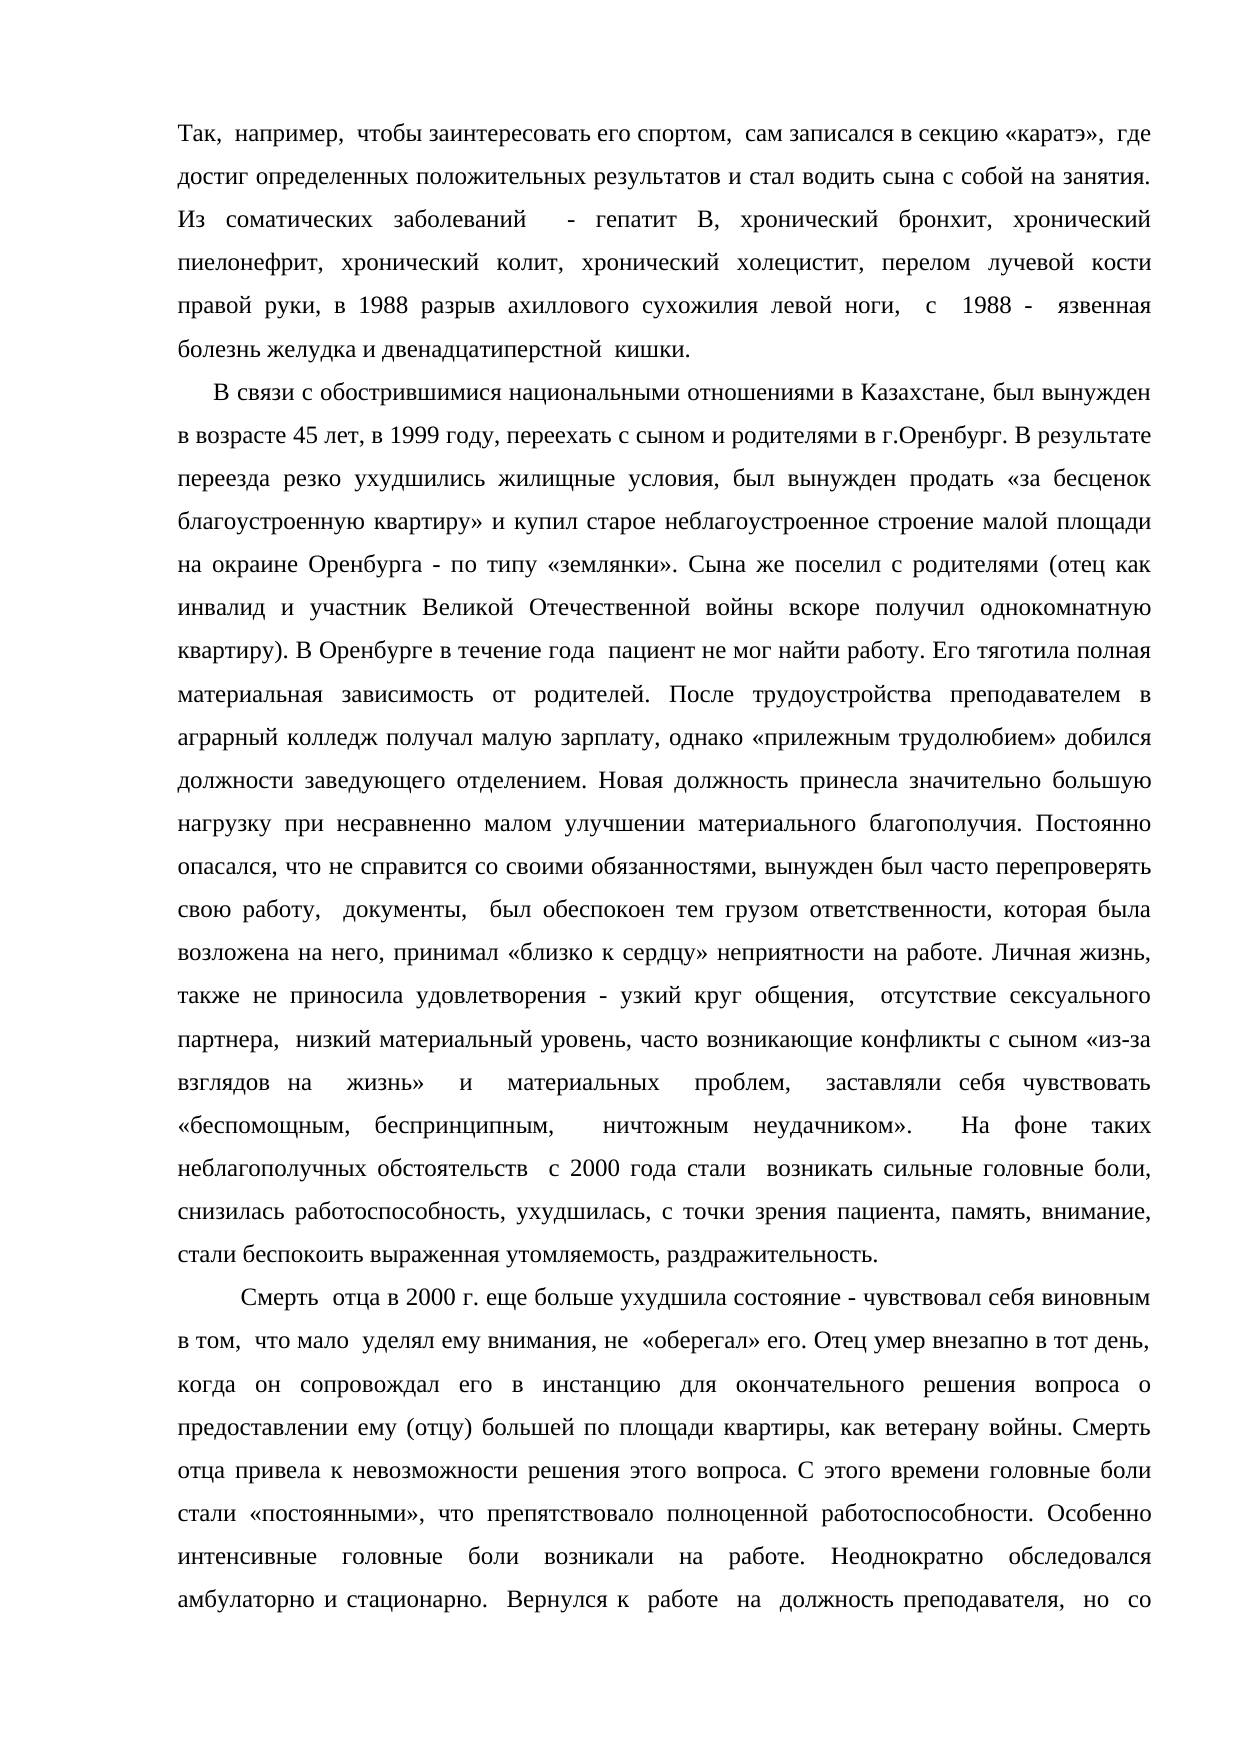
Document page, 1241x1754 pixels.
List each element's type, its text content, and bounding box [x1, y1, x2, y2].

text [177, 118, 1152, 362]
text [177, 1282, 1152, 1613]
text В связи с обострившимися национальными отношениями в Казахстане, был вынужден в возрасте 45 лет, в 1999 году, переехать с сыном и родителями в г.Оренбург. В результате переезда резко ухудшились жилищные условия, был вынужден продать «за бесценок благоустроенную квартиру» и купил старое неблагоустроенное строение малой площади на окраине Оренбурга - по типу «землянки». Сына же поселил с родителями (отец как инвалид и участник Великой Отечественной войны вскоре получил однокомнатную квартиру). В Оренбурге в течение года пациент не мог найти работу. Его тяготила полная материальная зависимость от родителей. После трудоустройства преподавателем в аграрный колледж получал малую зарплату, однако «прилежным трудолюбием» добился должности заведующего отделением. Новая должность принесла значительно большую нагрузку при несравненно малом улучшении материального благополучия. Постоянно опасался, что не справится со своими обязанностями, вынужден был часто перепроверять свою работу, документы, был обеспокоен тем грузом ответственности, которая была возложена на него, принимал «близко к сердцу» неприятности на работе. Личная жизнь, также не приносила удовлетворения - узкий круг общения, отсутствие сексуального партнера, низкий материальный уровень, часто возникающие конфликты с сыном «из-за взглядов на жизнь» и материальных проблем, заставляли себя чувствовать «беспомощным, беспринципным, ничтожным неудачником». На фоне таких неблагополучных обстоятельств с 2000 года стали возникать сильные головные боли, снизилась работоспособность, ухудшилась, с точки зрения пациента, память, внимание, стали беспокоить выраженная утомляемость, раздражительность. [177, 377, 1152, 1268]
